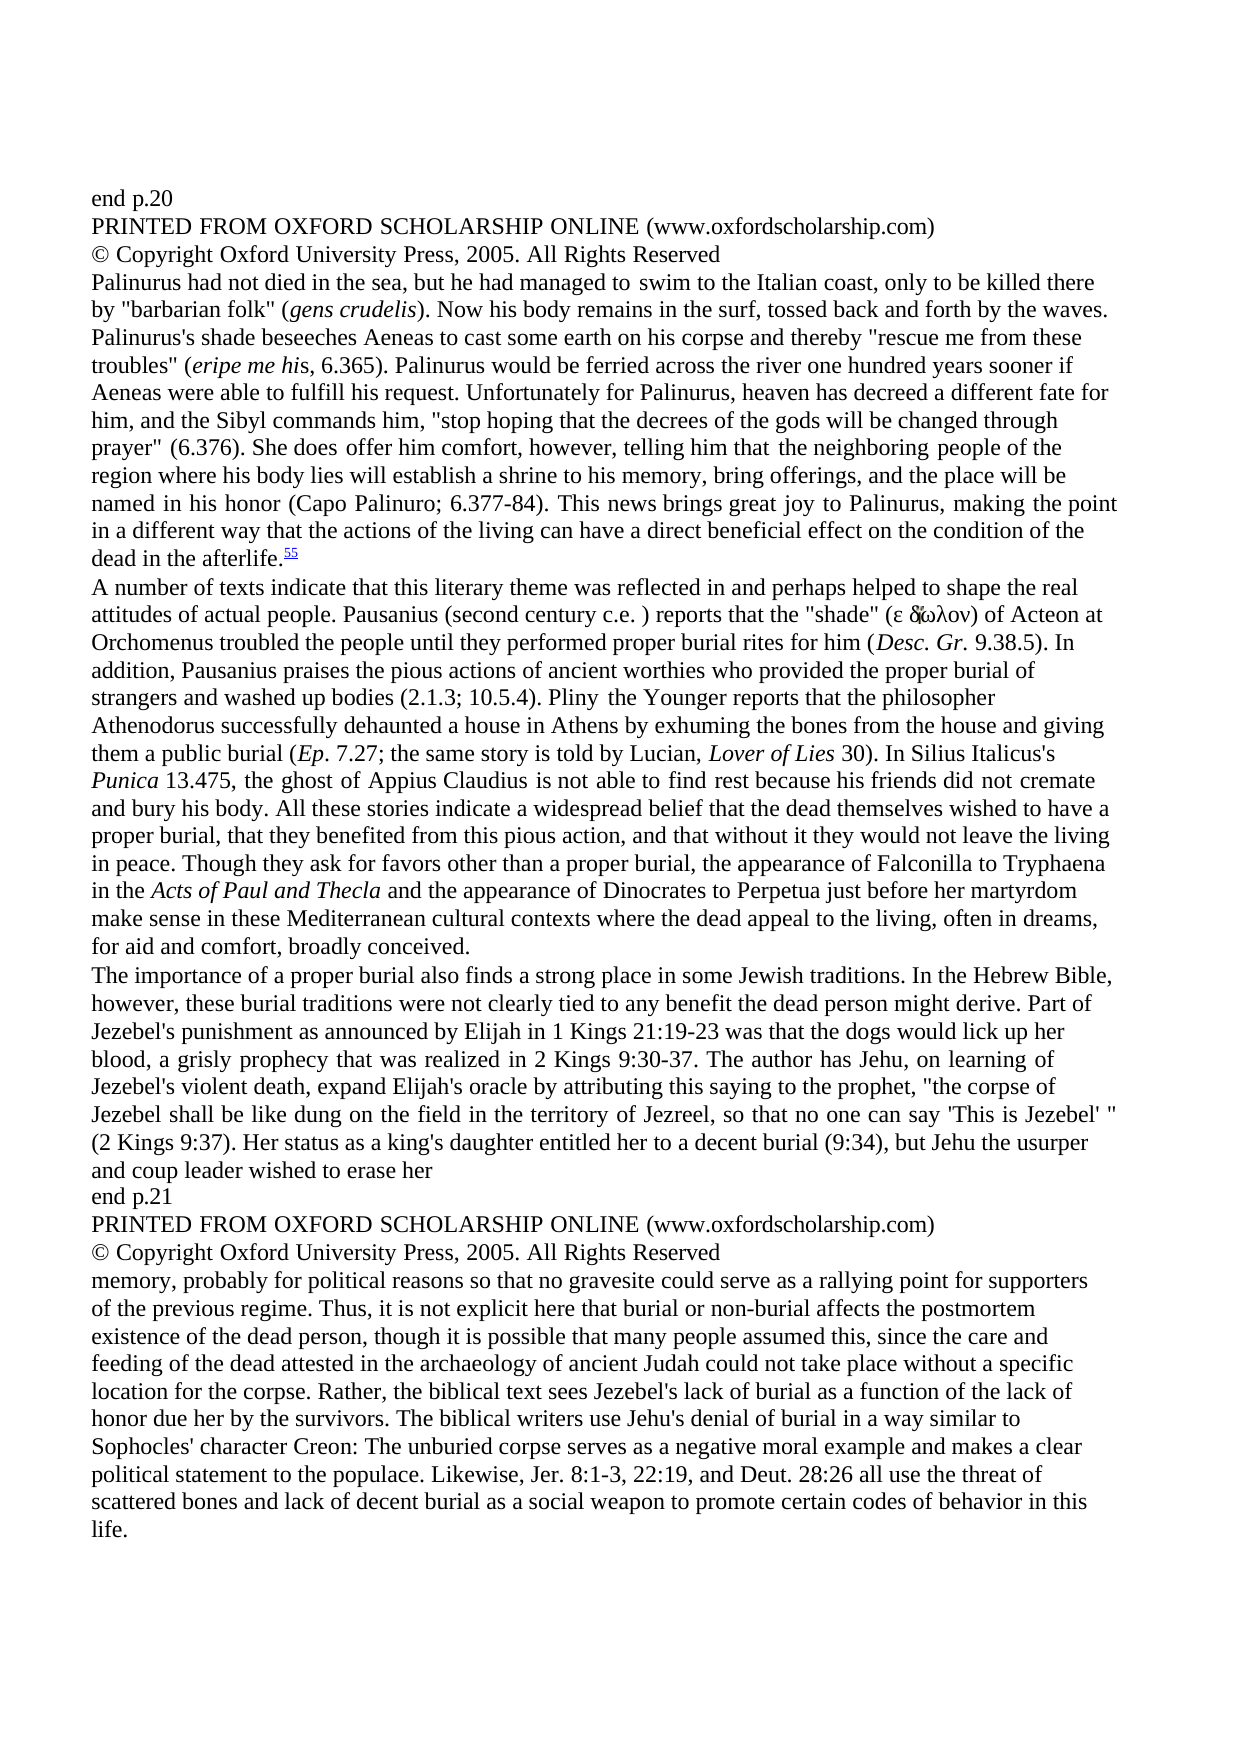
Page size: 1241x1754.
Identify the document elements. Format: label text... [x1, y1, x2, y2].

text memory, probably for political reasons so that no gravesite could serve as a rallying point for supporters of the previous regime. Thus, it is not explicit here that burial or non-burial affects the postmortem existence of the dead person, though it is possible that many people assumed this, since the care and feeding of the dead attested in the archaeology of ancient Judah could not take place without a specific location for the corpse. Rather, the biblical text sees Jezebel's lack of burial as a function of the lack of honor due her by the survivors. The biblical writers use Jehu's denial of burial in a way similar to Sophocles' character Creon: The unburied corpse serves as a negative moral example and makes a clear political statement to the populace. Likewise, Jer. 8:1-3, 22:19, and Deut. 28:26 all use the threat of scattered bones and lack of decent burial as a social weapon to promote certain codes of behavior in this life. [91, 1266, 1106, 1542]
text PRINTED FROM OXFORD SCHOLARSHIP ONLINE (www.oxfordscholarship.com) [91, 1210, 1142, 1238]
text The importance of a proper burial also finds a strong place in some Jewish traditions. In the Hebrew Bible, however, these burial traditions were not clearly tied to any benefit the dead person might derive. Part of Jezebel's punishment as announced by Elijah in 1 Kings 21:19-23 was that the dogs would lick up her blood, a grisly prophecy that was realized in 2 Kings 9:30-37. The author has Jehu, on learning of Jezebel's violent death, expand Elijah's oracle by attributing this saying to the prophet, "the corpse of Jezebel shall be like dung on the field in the territory of Jezreel, so that no one can say 'This is Jezebel' " (2 Kings 9:37). Her status as a king's daughter entitled her to a decent burial (9:34), but Jehu the usurper and coup leader wished to erase her [91, 961, 1122, 1183]
text PRINTED FROM OXFORD SCHOLARSHIP ONLINE (www.oxfordscholarship.com) [91, 212, 1142, 239]
text Palinurus had not died in the sea, but he had managed to swim to the Italian coast, only to be killed there by "barbarian folk" (gens crudelis). Now his body remains in the surf, tossed back and forth by the waves. Palinurus's shade beseeches Aeneas to cast some earth on his corpse and thereby "rescue me from these troubles" (eripe me his, 6.365). Palinurus would be ferried across the river one hundred years sooner if Aeneas were able to fulfill his request. Unfortunately for Palinurus, heaven has decreed a different fate for him, and the Sibyl commands him, "stop hoping that the decrees of the gods will be changed through prayer" (6.376). She does offer him comfort, however, telling him that the neighboring people of the region where his body lies will establish a shrine to his memory, bring offerings, and the place will be named in his honor (Capo Palinuro; 6.377-84). This news brings great joy to Palinurus, making the point in a different way that the actions of the living can have a direct beneficial effect on the condition of the dead in the afterlife.55 [91, 268, 1120, 571]
text © Copyright Oxford University Press, 2005. All Rights Reserved [91, 240, 1142, 267]
text end p.20 [91, 184, 1142, 211]
text A number of texts indicate that this literary theme was reflected in and perhaps helped to shape the real attitudes of actual people. Pausanius (second century c.e. ) reports that the "shade" (ε δωλον) of Acteon at Orchomenus troubled the people until they performed proper burial rites for him (Desc. Gr. 9.38.5). In addition, Pausanius praises the pious actions of ancient worthies who provided the proper burial of strangers and washed up bodies (2.1.3; 10.5.4). Pliny the Younger reports that the philosopher Athenodorus successfully dehaunted a house in Athens by exhuming the bones from the house and giving them a public burial (Ep. 7.27; the same story is told by Lucian, Lover of Lies 30). In Silius Italicus's Punica 13.475, the ghost of Appius Claudius is not able to find rest because his friends did not cremate and bury his body. All these stories indicate a widespread belief that the dead themselves wished to have a proper burial, that they benefited from this pious action, and that without it they would not leave the living in peace. Though they ask for favors other than a proper burial, the appearance of Falconilla to Tryphaena in the Acts of Paul and Thecla and the appearance of Dinocrates to Perpetua just before her martyrdom make sense in these Mediterranean cultural contexts where the dead appeal to the living, often in dreams, for aid and comfort, broadly conceived. [91, 573, 1117, 959]
text © Copyright Oxford University Press, 2005. All Rights Reserved [91, 1238, 1142, 1266]
text end p.21 [91, 1184, 1142, 1210]
